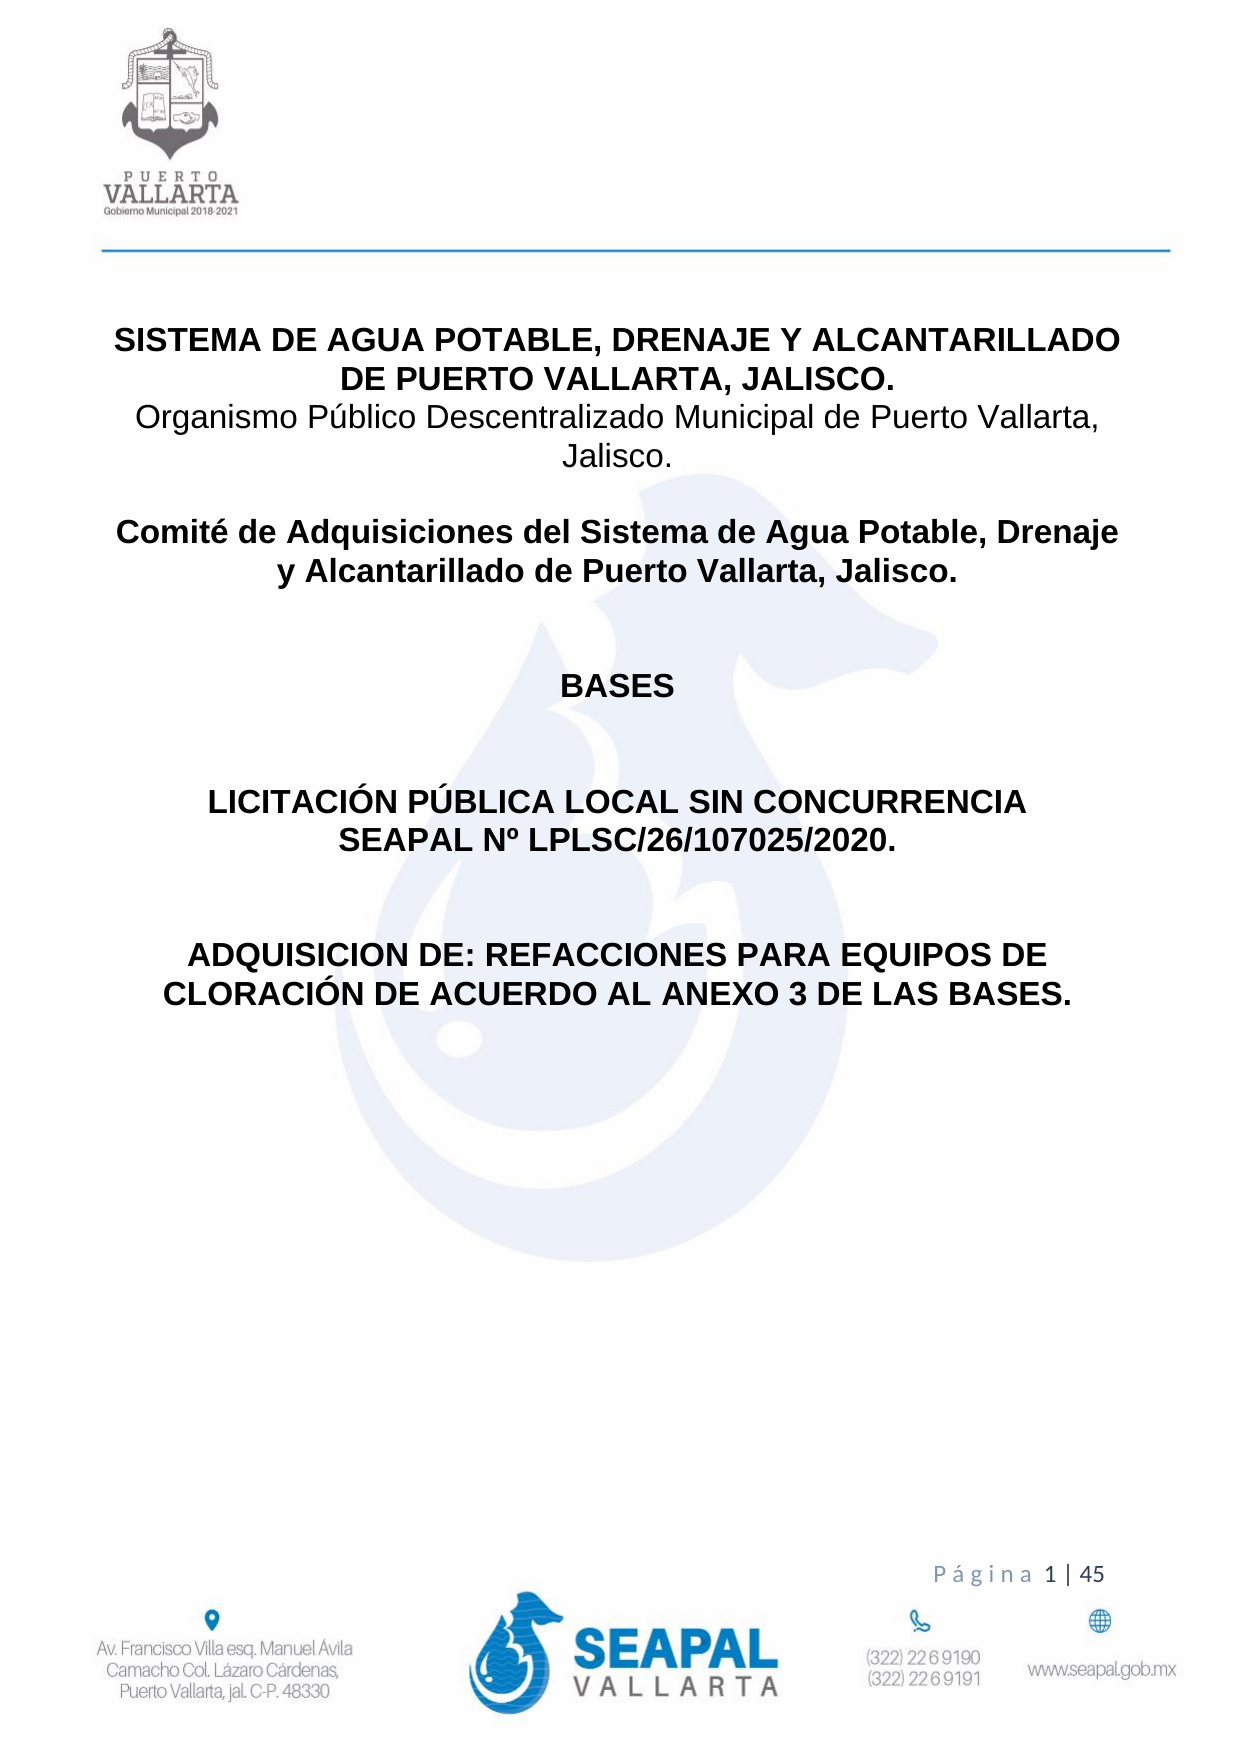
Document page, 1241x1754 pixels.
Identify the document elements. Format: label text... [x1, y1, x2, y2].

text ADQUISICION DE: REFACCIONES PARA EQUIPOS DE CLORACIÓN DE ACUERDO AL ANEXO 3 DE LAS BASES. [103, 935, 1132, 1012]
text BASES [103, 666, 1132, 705]
text SEAPAL Nº LPLSC/26/107025/2020. [103, 820, 1132, 858]
text Comité de Adquisiciones del Sistema de Agua Potable, Drenaje y Alcantarillado de Puerto Vallarta, Jalisco. [103, 513, 1132, 589]
text LICITACIÓN PÚBLICA LOCAL SIN CONCURRENCIA [103, 782, 1132, 820]
picture [0, 0, 1241, 1754]
text SISTEMA DE AGUA POTABLE, DRENAJE Y ALCANTARILLADO DE PUERTO VALLARTA, JALISCO. [103, 320, 1132, 397]
text Organismo Público Descentralizado Municipal de Puerto Vallarta, Jalisco. [103, 397, 1132, 474]
